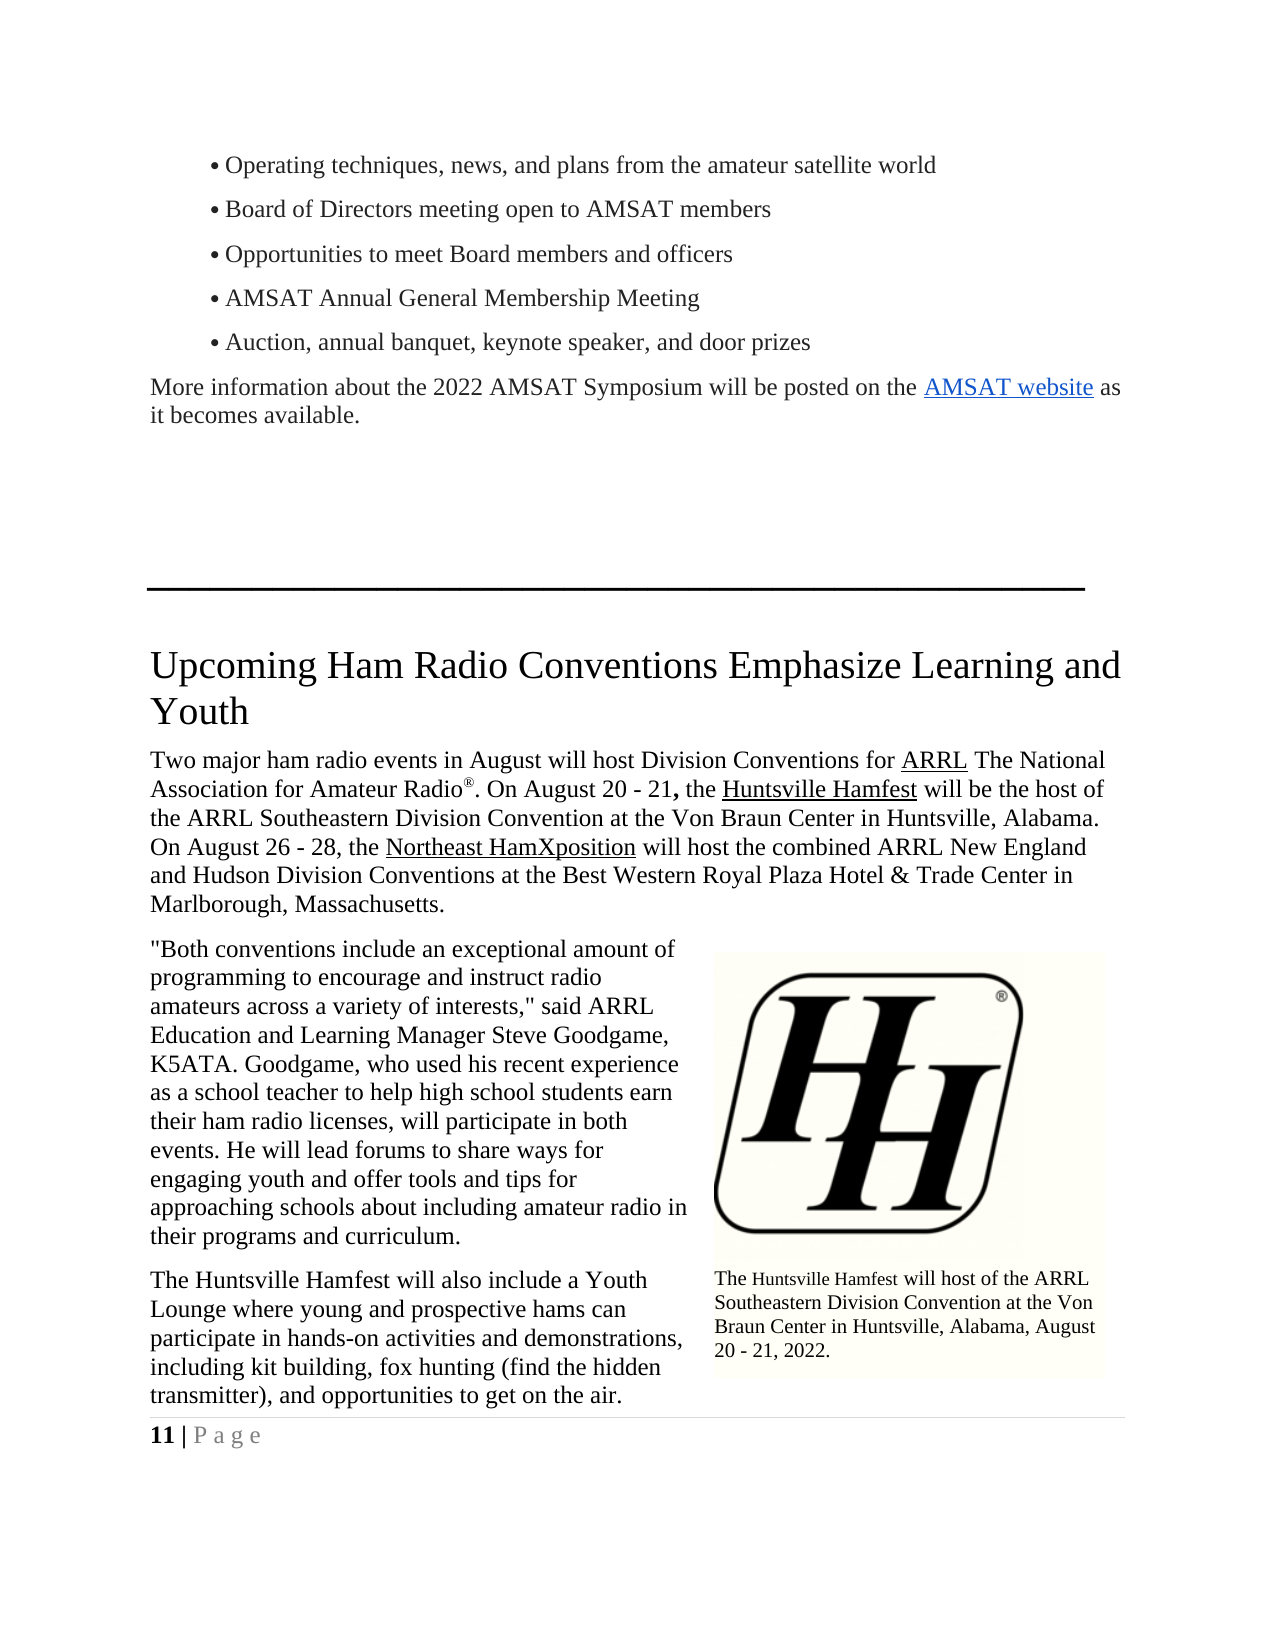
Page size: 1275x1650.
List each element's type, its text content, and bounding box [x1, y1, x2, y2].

text Two major ham radio events in August will host Division Conventions for ARRL The National Association for Amateur Radio®. On August 20 - 21, the Huntsville Hamfest will be the host of the ARRL Southeastern Division Convention at the Von Braun Center in Huntsville, Alabama. On August 26 - 28, the Northeast HamXposition will host the combined ARRL New England and Hudson Division Conventions at the Best Western Royal Plaza Hotel & Trade Center in Marlborough, Massachusetts. [150, 746, 1125, 918]
text The Huntsville Hamfest will also include a Youth Lounge where young and prospective hams can participate in hands-on activities and demonstrations, including kit building, fox hunting (find the hidden transmitter), and opportunities to get on the air. [150, 1266, 1125, 1409]
text Upcoming Ham Radio Conventions Emphasize Learning and Youth [150, 642, 1125, 733]
list AMSAT Annual General Membership Meeting [211, 283, 1125, 312]
text _____________________________________________ [150, 546, 1125, 594]
picture [714, 952, 1024, 1262]
list Auction, annual banquet, keynote speaker, and door prizes [211, 327, 1125, 356]
list Board of Directors meeting open to AMSAT members [211, 194, 1125, 223]
list Operating techniques, news, and plans from the amateur satellite world [211, 150, 1125, 179]
table_header The Huntsville Hamfest will host of the ARRL Southeastern Division Convention at the Von Braun Center in Huntsville, Alabama, August 20 - 21, 2022. [714, 952, 1105, 1378]
list Opportunities to meet Board members and officers [211, 239, 1125, 267]
text More information about the 2022 AMSAT Symposium will be posted on the AMSAT website as it becomes available. [150, 372, 1125, 429]
